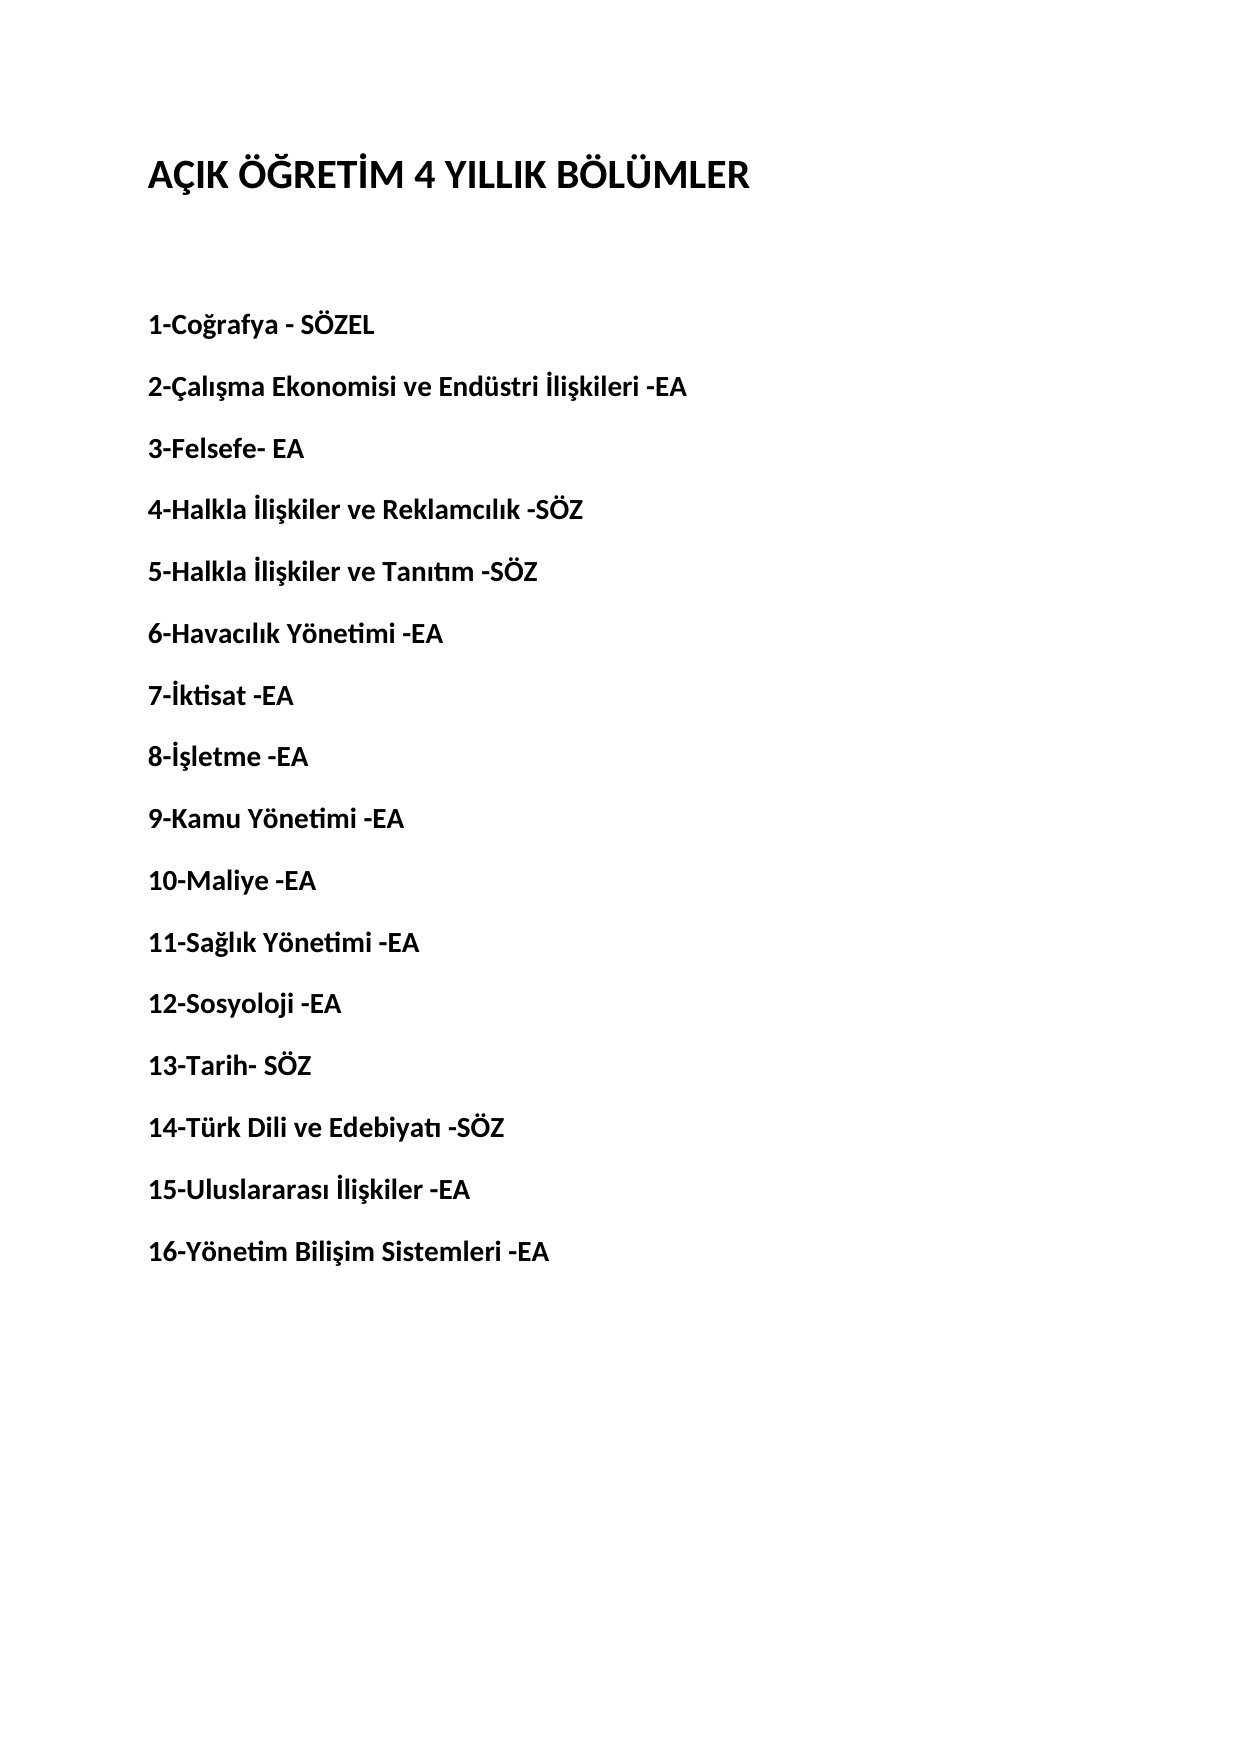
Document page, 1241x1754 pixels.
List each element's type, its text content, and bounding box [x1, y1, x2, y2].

text 2-Çalışma Ekonomisi ve Endüstri İlişkileri -EA [148, 368, 1093, 403]
text 6-Havacılık Yönetimi -EA [148, 615, 1093, 651]
text 5-Halkla İlişkiler ve Tanıtım -SÖZ [148, 553, 1093, 589]
text 9-Kamu Yönetimi -EA [148, 800, 1093, 836]
text 4-Halkla İlişkiler ve Reklamcılık -SÖZ [148, 491, 1093, 527]
text 12-Sosyoloji -EA [148, 986, 1093, 1021]
text AÇIK ÖĞRETİM 4 YILLIK BÖLÜMLER [148, 148, 1093, 198]
text 16-Yönetim Bilişim Sistemleri -EA [148, 1233, 1093, 1268]
text 14-Türk Dili ve Edebiyatı -SÖZ [148, 1109, 1093, 1145]
text 3-Felsefe- EA [148, 430, 1093, 465]
text 10-Maliye -EA [148, 862, 1093, 898]
text 8-İşletme -EA [148, 738, 1093, 774]
text 1-Coğrafya - SÖZEL [148, 306, 1093, 342]
text 13-Tarih- SÖZ [148, 1047, 1093, 1083]
text 11-Sağlık Yönetimi -EA [148, 924, 1093, 959]
text 15-Uluslararası İlişkiler -EA [148, 1171, 1093, 1207]
text 7-İktisat -EA [148, 677, 1093, 712]
